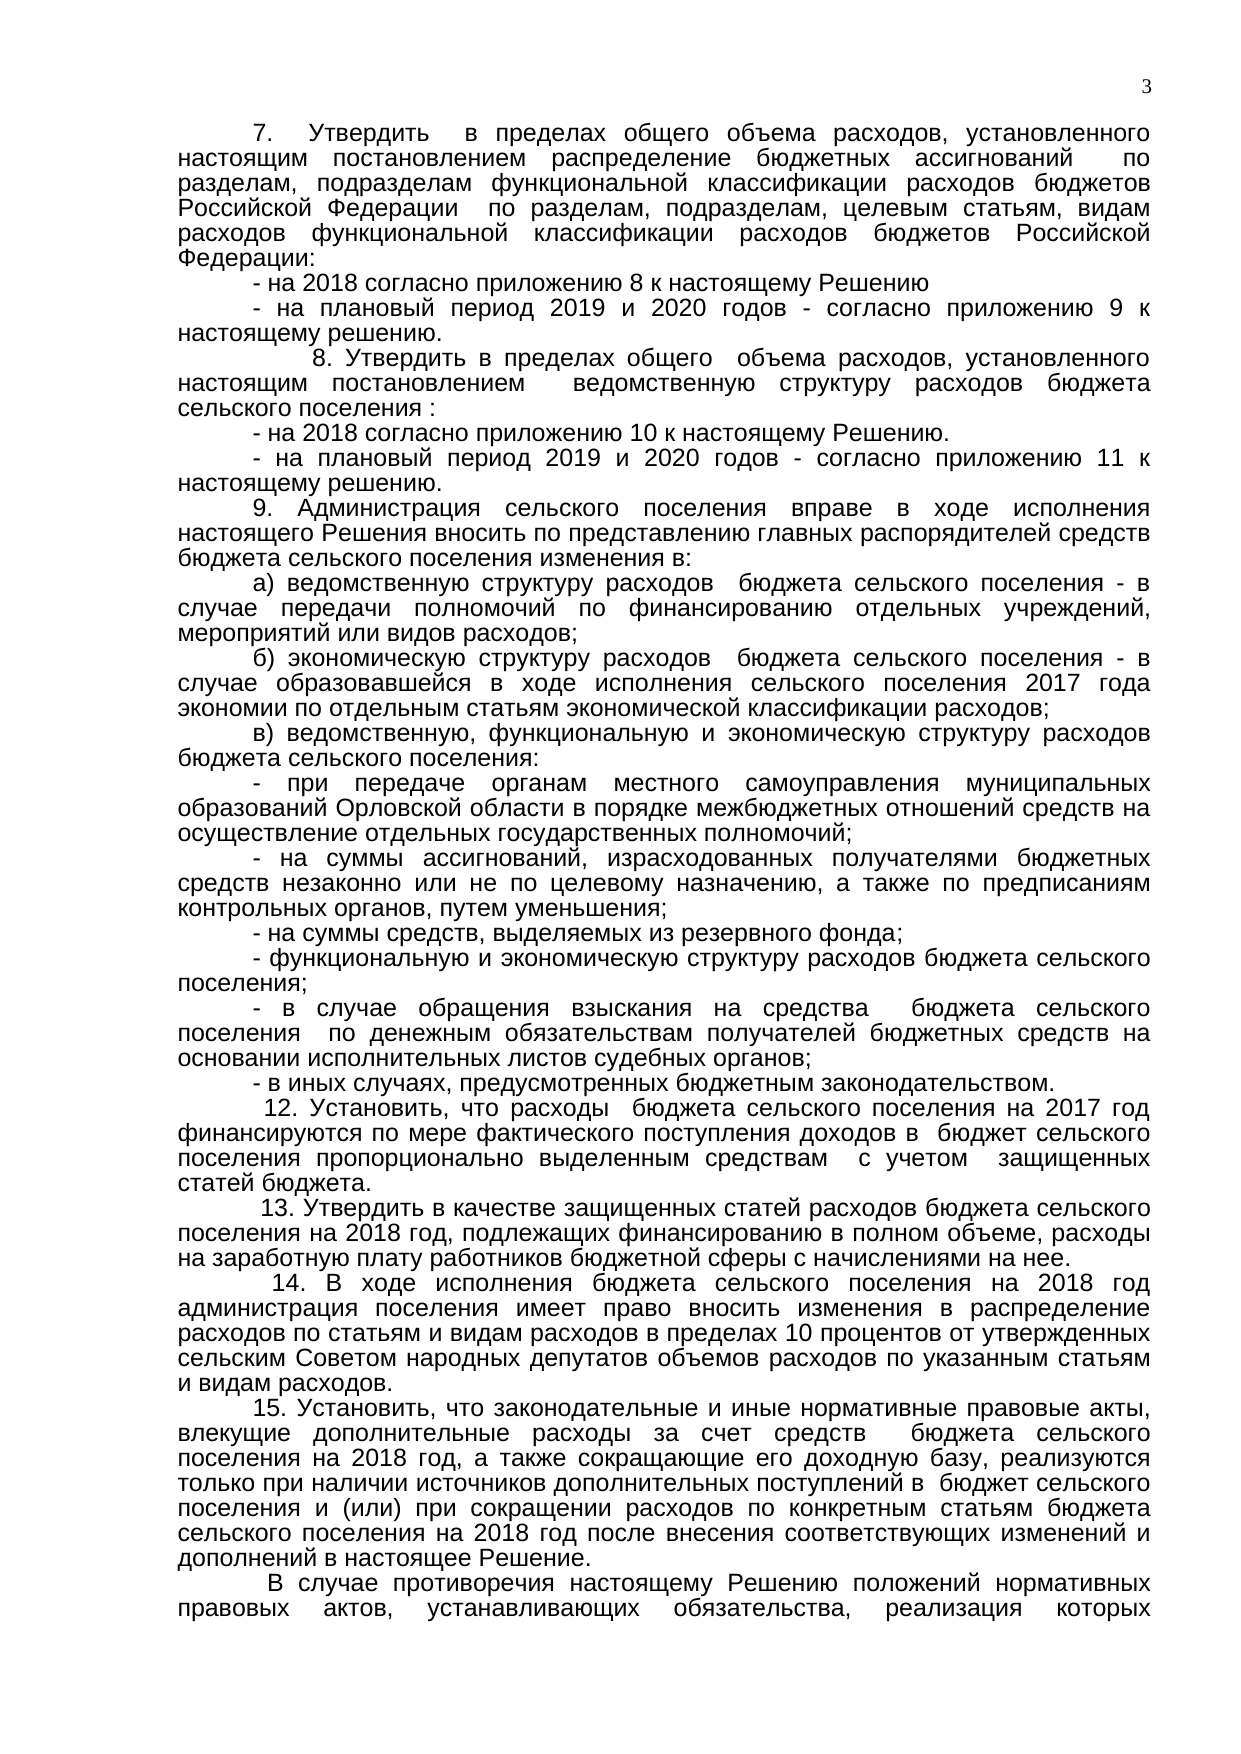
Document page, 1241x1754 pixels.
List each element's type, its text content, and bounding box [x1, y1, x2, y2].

text - на 2018 согласно приложению 10 к настоящему Решению. [177, 422, 1152, 447]
text - на суммы ассигнований, израсходованных получателями бюджетных средств незаконно или не по целевому назначению, а также по предписаниям контрольных органов, путем уменьшения; [177, 847, 1152, 922]
text - при передаче органам местного самоуправления муниципальных образований Орловской области в порядке межбюджетных отношений средств на осуществление отдельных государственных полномочий; [177, 772, 1152, 847]
text 8. Утвердить в пределах общего объема расходов, установленного настоящим постановлением ведомственную структуру расходов бюджета сельского поселения : [177, 347, 1152, 422]
text 12. Установить, что расходы бюджета сельского поселения на 2017 год финансируются по мере фактического поступления доходов в бюджет сельского поселения пропорционально выделенным средствам с учетом защищенных статей бюджета. [177, 1097, 1152, 1197]
text - на плановый период 2019 и 2020 годов - согласно приложению 9 к настоящему решению. [177, 297, 1152, 347]
text 15. Установить, что законодательные и иные нормативные правовые акты, влекущие дополнительные расходы за счет средств бюджета сельского поселения на 2018 год, а также сокращающие его доходную базу, реализуются только при наличии источников дополнительных поступлений в бюджет сельского поселения и (или) при сокращении расходов по конкретным статьям бюджета сельского поселения на 2018 год после внесения соответствующих изменений и дополнений в настоящее Решение. [177, 1397, 1152, 1572]
text - функциональную и экономическую структуру расходов бюджета сельского поселения; [177, 947, 1152, 997]
text в) ведомственную, функциональную и экономическую структуру расходов бюджета сельского поселения: [177, 722, 1152, 772]
text - в иных случаях, предусмотренных бюджетным законодательством. [177, 1072, 1152, 1097]
text 9. Администрация сельского поселения вправе в ходе исполнения настоящего Решения вносить по представлению главных распорядителей средств бюджета сельского поселения изменения в: [177, 497, 1152, 572]
text 13. Утвердить в качестве защищенных статей расходов бюджета сельского поселения на 2018 год, подлежащих финансированию в полном объеме, расходы на заработную плату работников бюджетной сферы с начислениями на нее. [177, 1197, 1152, 1272]
text - на суммы средств, выделяемых из резервного фонда; [177, 922, 1152, 947]
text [177, 1572, 1152, 1622]
text 14. В ходе исполнения бюджета сельского поселения на 2018 год администрация поселения имеет право вносить изменения в распределение расходов по статьям и видам расходов в пределах 10 процентов от утвержденных сельским Советом народных депутатов объемов расходов по указанным статьям и видам расходов. [177, 1272, 1152, 1397]
text а) ведомственную структуру расходов бюджета сельского поселения - в случае передачи полномочий по финансированию отдельных учреждений, мероприятий или видов расходов; [177, 572, 1152, 647]
text - на плановый период 2019 и 2020 годов - согласно приложению 11 к настоящему решению. [177, 447, 1152, 497]
text 7. Утвердить в пределах общего объема расходов, установленного настоящим постановлением распределение бюджетных ассигнований по разделам, подразделам функциональной классификации расходов бюджетов Российской Федерации по разделам, подразделам, целевым статьям, видам расходов функциональной классификации расходов бюджетов Российской Федерации: [177, 122, 1152, 272]
text б) экономическую структуру расходов бюджета сельского поселения - в случае образовавшейся в ходе исполнения сельского поселения 2017 года экономии по отдельным статьям экономической классификации расходов; [177, 647, 1152, 722]
text - на 2018 согласно приложению 8 к настоящему Решению [177, 272, 1152, 297]
text - в случае обращения взыскания на средства бюджета сельского поселения по денежным обязательствам получателей бюджетных средств на основании исполнительных листов судебных органов; [177, 997, 1152, 1072]
